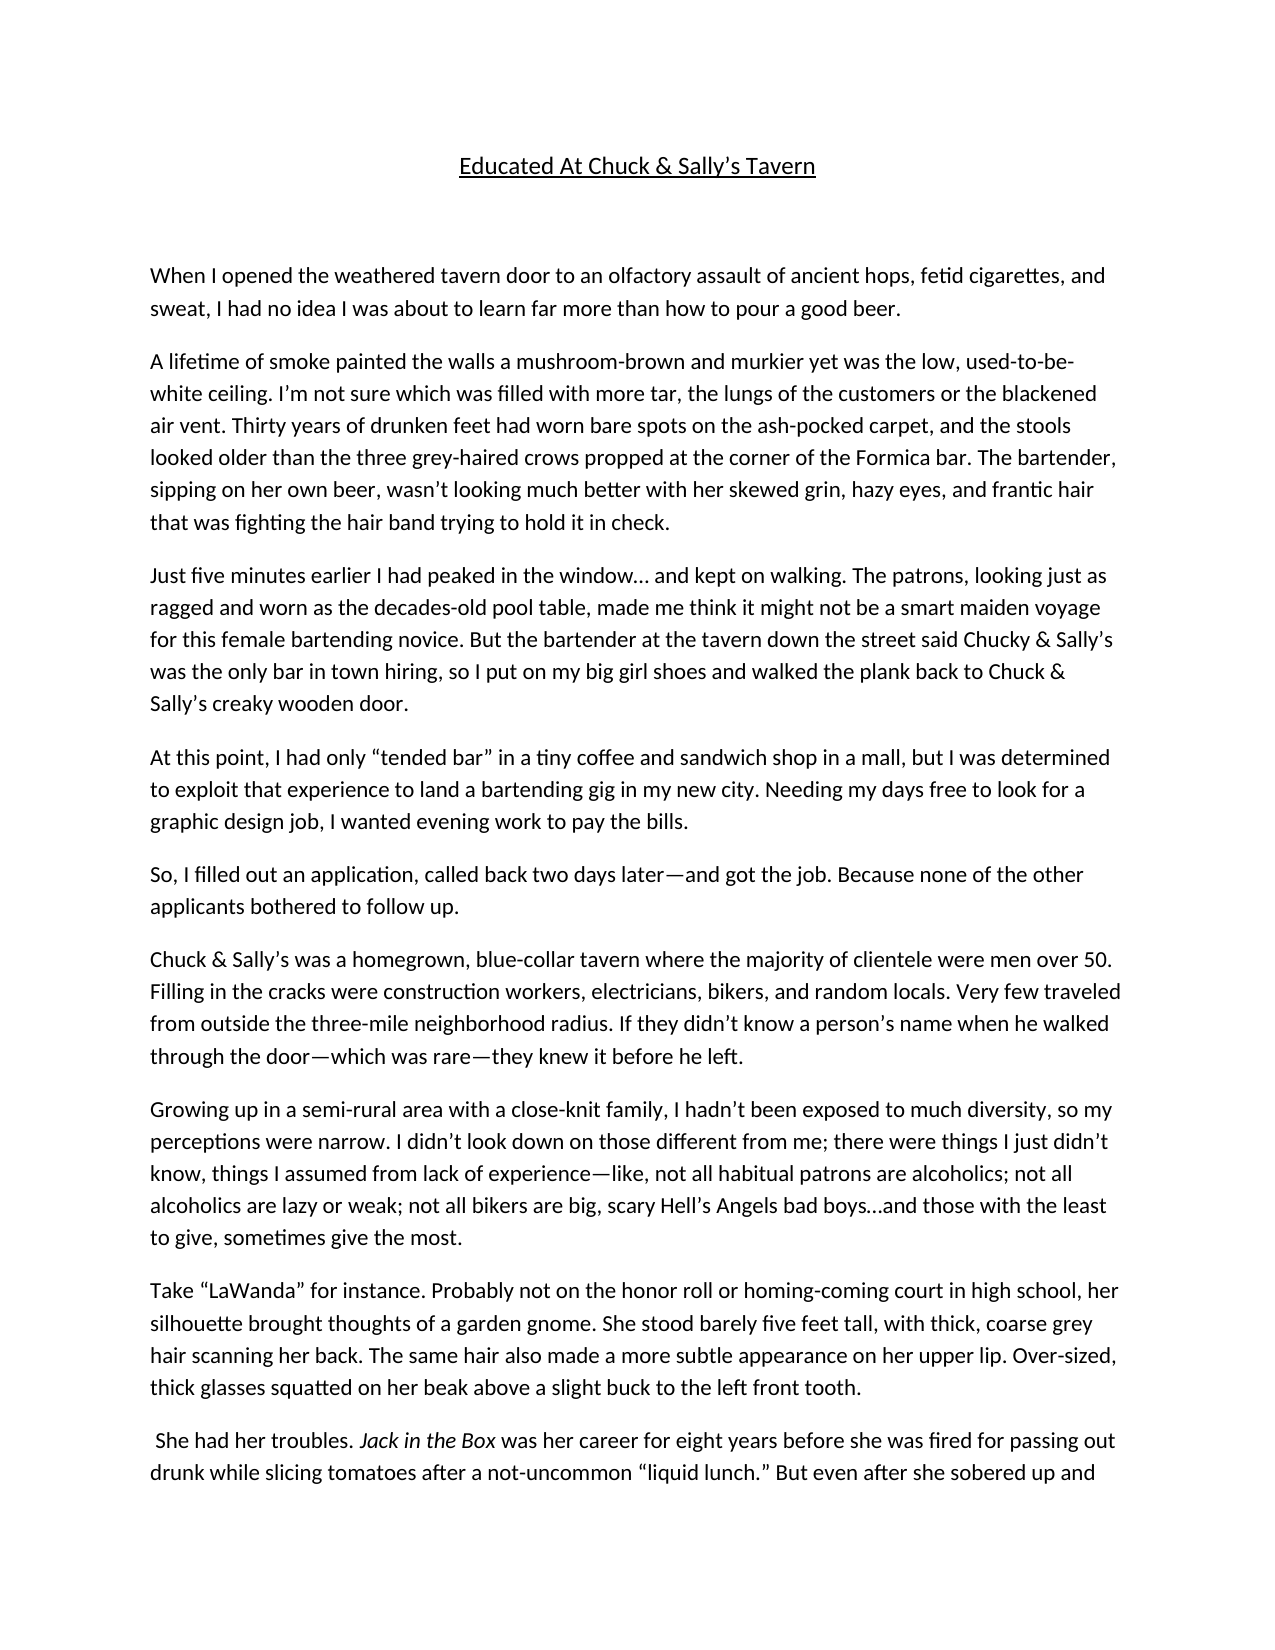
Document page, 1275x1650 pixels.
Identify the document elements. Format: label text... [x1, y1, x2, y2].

text At this point, I had only “tended bar” in a tiny coffee and sandwich shop in a mall, but I was determined to exploit that experience to land a bartending gig in my new city. Needing my days free to look for a graphic design job, I wanted evening work to pay the bills. [150, 743, 1125, 835]
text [150, 1426, 1125, 1486]
text Educated At Chuck & Sally’s Tavern [150, 150, 1125, 181]
text Chuck & Sally’s was a homegrown, blue-collar tavern where the majority of clientele were men over 50. Filling in the cracks were construction workers, electricians, bikers, and random locals. Very few traveled from outside the three-mile neighborhood radius. If they didn’t know a person’s name when he walked through the door—which was rare—they knew it before he left. [150, 945, 1125, 1070]
text Growing up in a semi-rural area with a close-knit family, I hadn’t been exposed to much diversity, so my perceptions were narrow. I didn’t look down on those different from me; there were things I just didn’t know, things I assumed from lack of experience—like, not all habitual patrons are alcoholics; not all alcoholics are lazy or weak; not all bikers are big, scary Hell’s Angels bad boys…and those with the least to give, sometimes give the most. [150, 1095, 1125, 1252]
text When I opened the weathered tavern door to an olfactory assault of ancient hops, fetid cigarettes, and sweat, I had no idea I was about to learn far more than how to pour a good beer. [150, 262, 1125, 322]
text Just five minutes earlier I had peaked in the window… and kept on walking. The patrons, looking just as ragged and worn as the decades-old pool table, made me think it might not be a smart maiden voyage for this female bartending novice. But the bartender at the tavern down the street said Chucky & Sally’s was the only bar in town hiring, so I put on my big girl shoes and walked the plank back to Chuck & Sally’s creaky wooden door. [150, 561, 1125, 718]
text A lifetime of smoke painted the walls a mushroom-brown and murkier yet was the low, used-to-be-white ceiling. I’m not sure which was filled with more tar, the lungs of the customers or the blackened air vent. Thirty years of drunken feet had worn bare spots on the ash-pocked carpet, and the stools looked older than the three grey-haired crows propped at the corner of the Formica bar. The bartender, sipping on her own beer, wasn’t looking much better with her skewed grin, hazy eyes, and frantic hair that was fighting the hair band trying to hold it in check. [150, 347, 1125, 536]
text So, I filled out an application, called back two days later—and got the job. Because none of the other applicants bothered to follow up. [150, 860, 1125, 920]
text Take “LaWanda” for instance. Probably not on the honor roll or homing-coming court in high school, her silhouette brought thoughts of a garden gnome. She stood barely five feet tall, with thick, coarse grey hair scanning her back. The same hair also made a more subtle appearance on her upper lip. Over-sized, thick glasses squatted on her beak above a slight buck to the left front tooth. [150, 1277, 1125, 1401]
